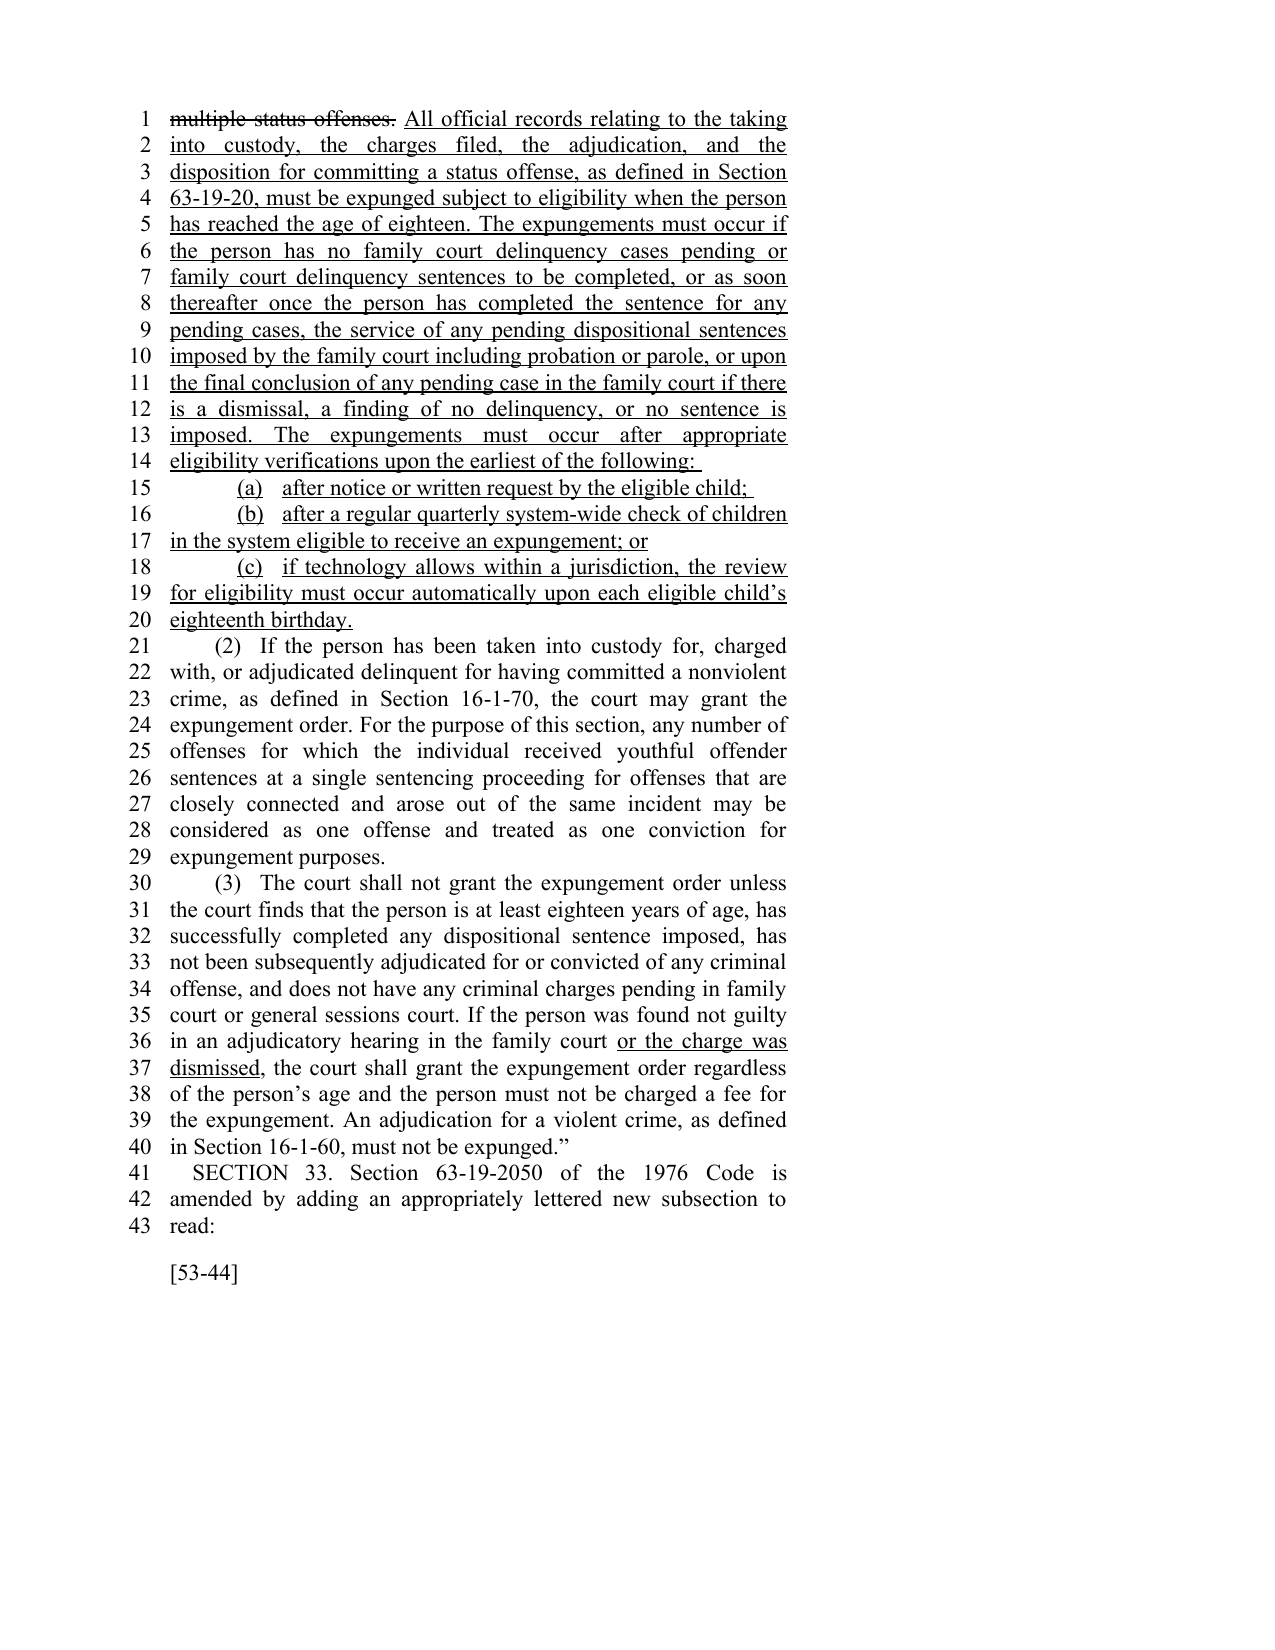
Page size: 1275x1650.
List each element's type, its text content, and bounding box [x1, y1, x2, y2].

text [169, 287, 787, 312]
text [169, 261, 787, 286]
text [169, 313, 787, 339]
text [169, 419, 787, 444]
text SECTION 33. Section 63-19-2050 of the 1976 Code is amended by adding an appropriately lettered new subsection to read: [169, 1159, 787, 1238]
text (3) The court shall not grant the expungement order unless the court finds that the person is at least eighteen years of age, has successfully completed any dispositional sentence imposed, has not been subsequently adjudicated for or convicted of any criminal offense, and does not have any criminal charges pending in family court or general sessions court. If the person was found not guilty in an adjudicatory hearing in the family court or the charge was dismissed, the court shall grant the expungement order regardless of the person’s age and the person must not be charged a fee for the expungement. An adjudication for a violent crime, as defined in Section 16-1-60, must not be expunged.” [169, 869, 787, 1159]
text (c) if technology allows within a jurisdiction, the review for eligibility must occur automatically upon each eligible child’s eighteenth birthday. [169, 603, 787, 632]
text (c) if technology allows within a jurisdiction, the review for eligibility must occur automatically upon each eligible child’s eighteenth birthday. [169, 553, 787, 602]
text (a) after notice or written request by the eligible child; [169, 474, 787, 500]
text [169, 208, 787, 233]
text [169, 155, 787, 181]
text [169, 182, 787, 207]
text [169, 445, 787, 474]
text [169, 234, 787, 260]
text (2) If the person has been taken into custody for, charged with, or adjudicated delinquent for having committed a nonviolent crime, as defined in Section 16-1-70, the court may grant the expungement order. For the purpose of this section, any number of offenses for which the individual received youthful offender sentences at a single sentencing proceeding for offenses that are closely connected and arose out of the same incident may be considered as one offense and treated as one conviction for expungement purposes. [169, 632, 787, 869]
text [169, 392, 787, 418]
text (b) after a regular quarterly system-wide check of children in the system eligible to receive an expungement; or [169, 500, 787, 553]
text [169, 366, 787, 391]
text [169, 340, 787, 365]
